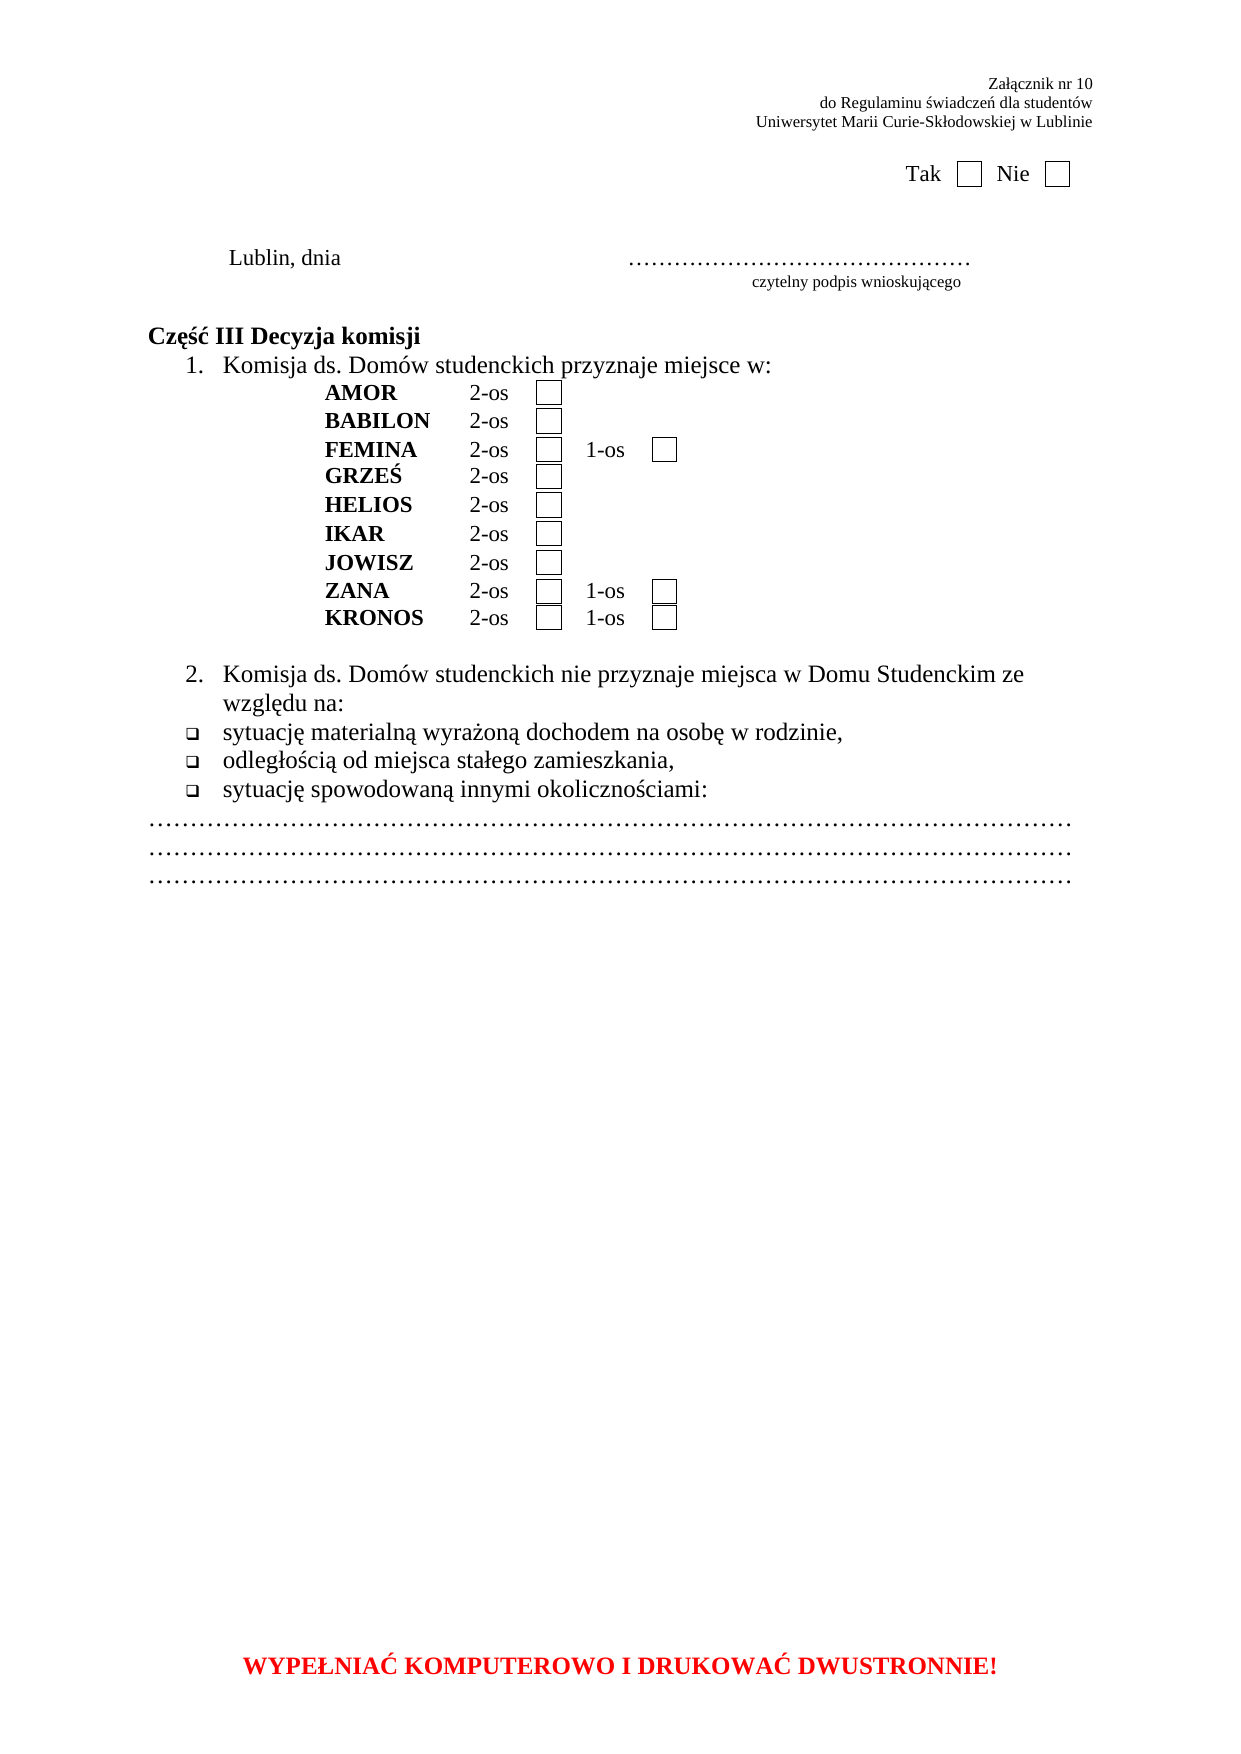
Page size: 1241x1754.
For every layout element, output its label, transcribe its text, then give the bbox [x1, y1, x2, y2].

list Komisja ds. Domów studenckich nie przyznaje miejsca w Domu Studenckim ze względu na: [185, 659, 1093, 717]
list sytuację spowodowaną innymi okolicznościami: [185, 774, 1093, 803]
table_cell 2-os [462, 436, 528, 463]
table_header 2-os [462, 379, 528, 407]
table_header ……………………………………… czytelny podpis wnioskującego [620, 160, 1093, 292]
table_cell 2-os [462, 408, 528, 436]
text ……………………………………………………………………………………………………………………………………………………………………………………………………………………………………………………………………………………………………… [148, 803, 1093, 889]
table_cell KRONOS [317, 604, 462, 630]
table_cell [528, 491, 578, 520]
table_header Nie [989, 160, 1037, 188]
table_cell FEMINA [317, 436, 462, 463]
table_cell [528, 604, 578, 630]
table_cell 2-os [462, 578, 528, 604]
table_cell 2-os [462, 491, 528, 520]
table_header [528, 379, 578, 407]
table_cell [644, 436, 694, 463]
table_cell HELIOS [317, 491, 462, 520]
table_cell 2-os [462, 604, 528, 630]
table_cell [528, 436, 578, 463]
table_header [1037, 160, 1078, 188]
table_cell IKAR [317, 520, 462, 549]
table_cell [644, 604, 694, 630]
table_cell BABILON [317, 408, 462, 436]
table_cell 2-os [462, 520, 528, 549]
list Komisja ds. Domów studenckich przyznaje miejsce w: [185, 350, 1093, 379]
table_cell [528, 578, 578, 604]
table_cell [528, 463, 578, 491]
table_header [948, 160, 989, 188]
table_cell 2-os [462, 549, 528, 578]
table_cell 2-os [462, 463, 528, 491]
table_header Tak [898, 160, 948, 188]
table_cell GRZEŚ [317, 463, 462, 491]
table_cell ZANA [317, 578, 462, 604]
list sytuację materialną wyrażoną dochodem na osobę w rodzinie, [185, 717, 1093, 745]
list odległością od miejsca stałego zamieszkania, [185, 745, 1093, 774]
table_cell [528, 520, 578, 549]
table_cell 1-os [578, 604, 644, 630]
table_cell JOWISZ [317, 549, 462, 578]
table_cell 1-os [578, 578, 644, 604]
table_cell [644, 578, 694, 604]
table_header Lublin, dnia [155, 160, 620, 292]
table_header AMOR [317, 379, 462, 407]
table_cell [528, 408, 578, 436]
table_cell [528, 549, 578, 578]
table_cell 1-os [578, 436, 644, 463]
text Część III Decyzja komisji [148, 321, 1093, 350]
